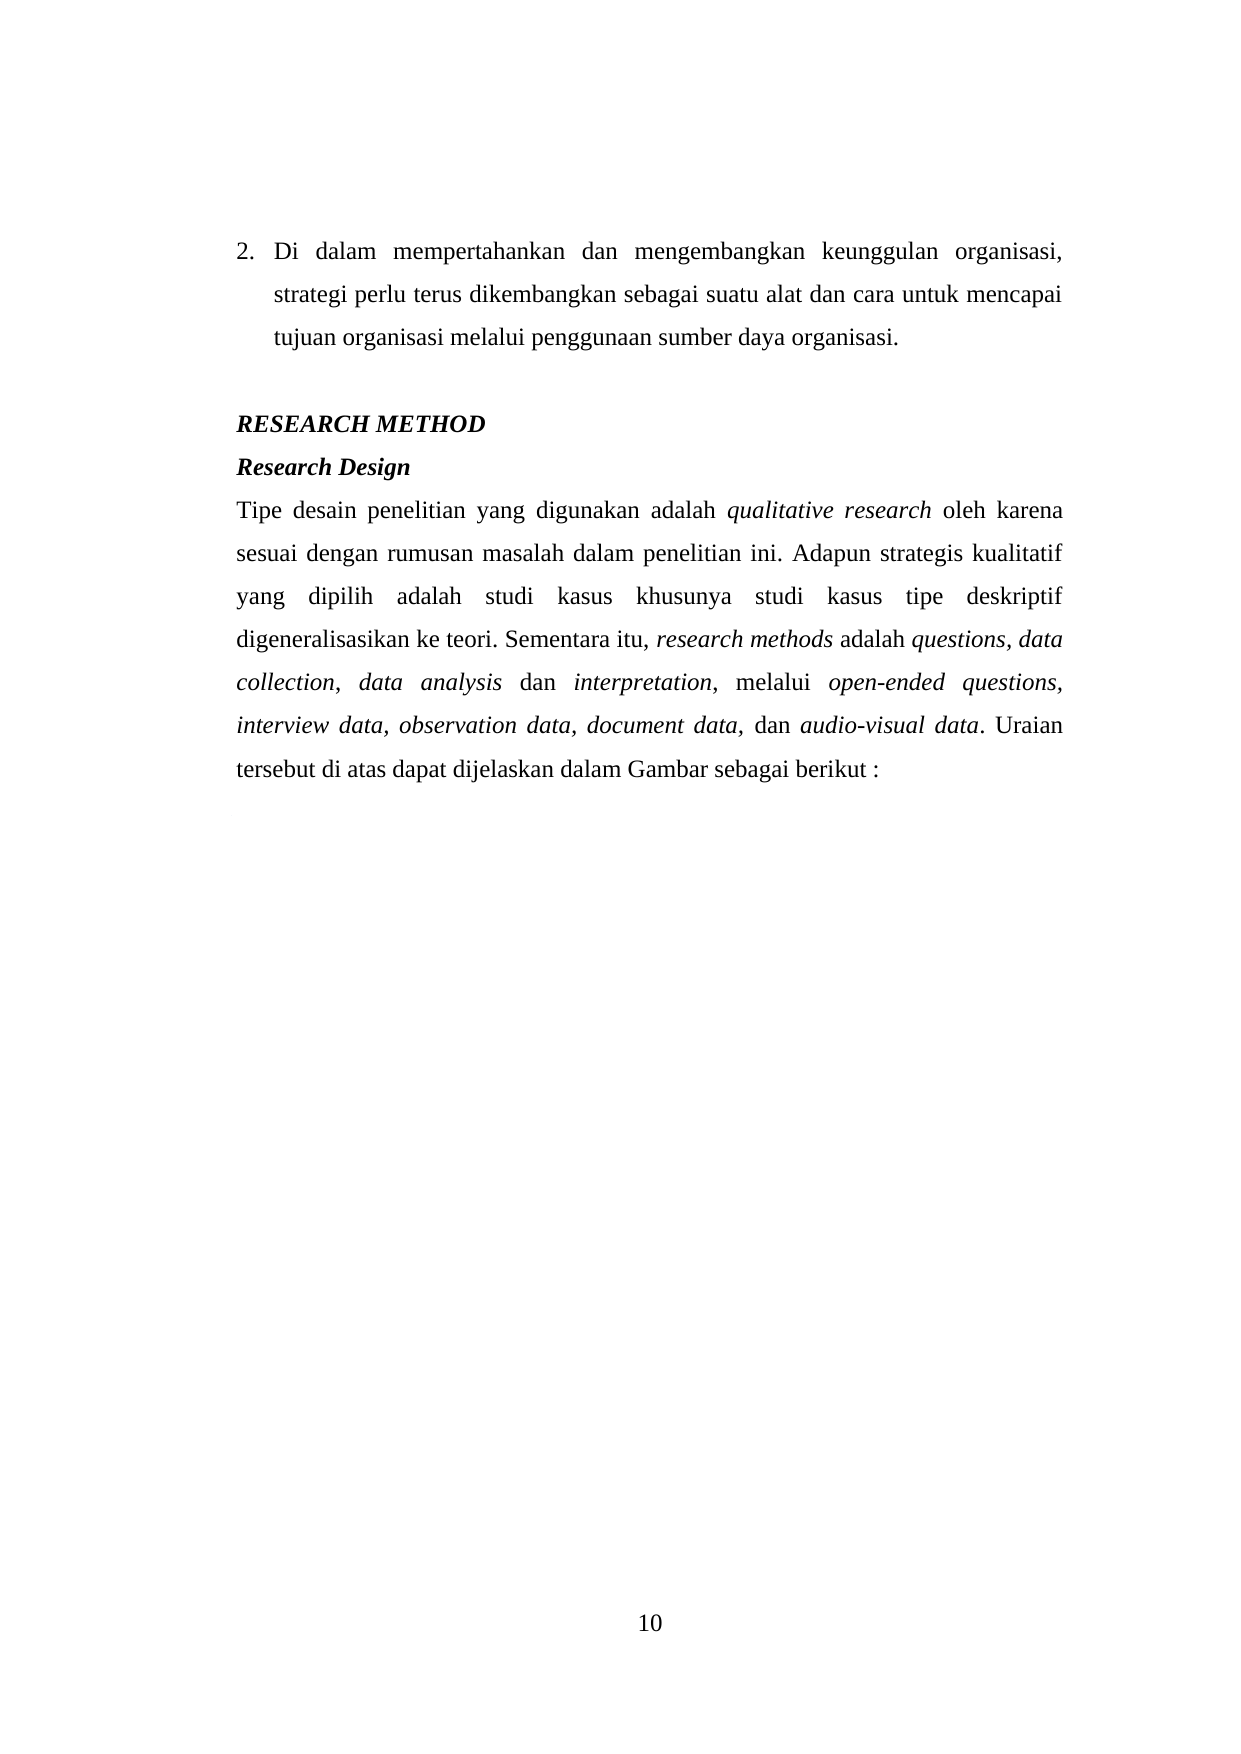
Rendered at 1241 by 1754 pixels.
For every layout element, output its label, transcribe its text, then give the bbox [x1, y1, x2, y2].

list Di dalam mempertahankan dan mengembangkan keunggulan organisasi, strategi perlu terus dikembangkan sebagai suatu alat dan cara untuk mencapai tujuan organisasi melalui penggunaan sumber daya organisasi. [236, 236, 1063, 351]
text Tipe desain penelitian yang digunakan adalah qualitative research oleh karena sesuai dengan rumusan masalah dalam penelitian ini. Adapun strategis kualitatif yang dipilih adalah studi kasus khusunya studi kasus tipe deskriptif digeneralisasikan ke teori. Sementara itu, research methods adalah questions, data collection, data analysis dan interpretation, melalui open-ended questions, interview data, observation data, document data, dan audio-visual data. Uraian tersebut di atas dapat dijelaskan dalam Gambar sebagai berikut : [236, 495, 1063, 782]
text RESEARCH METHOD [236, 409, 1063, 437]
text Research Design [236, 452, 1063, 481]
